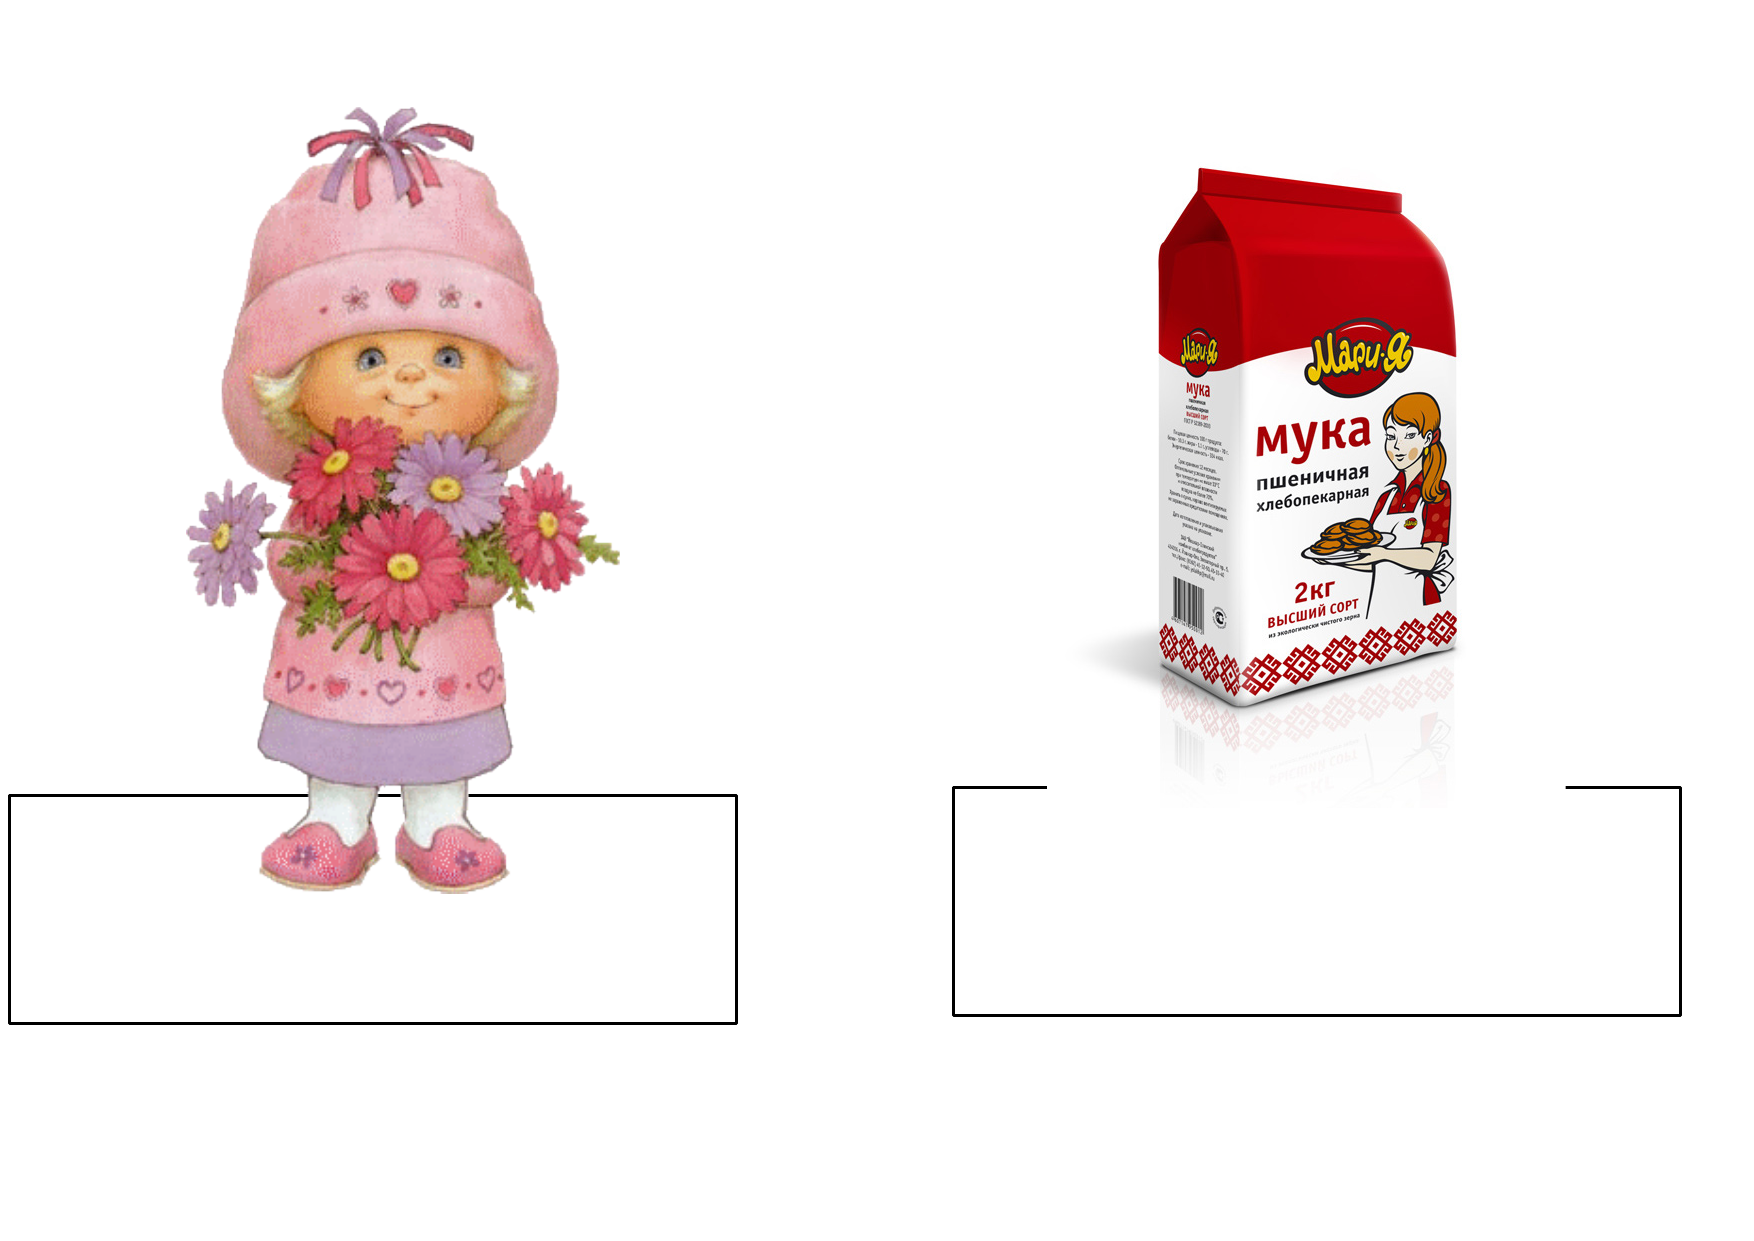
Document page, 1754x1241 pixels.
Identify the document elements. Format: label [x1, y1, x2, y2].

picture [1047, 154, 1566, 808]
picture [186, 107, 620, 894]
